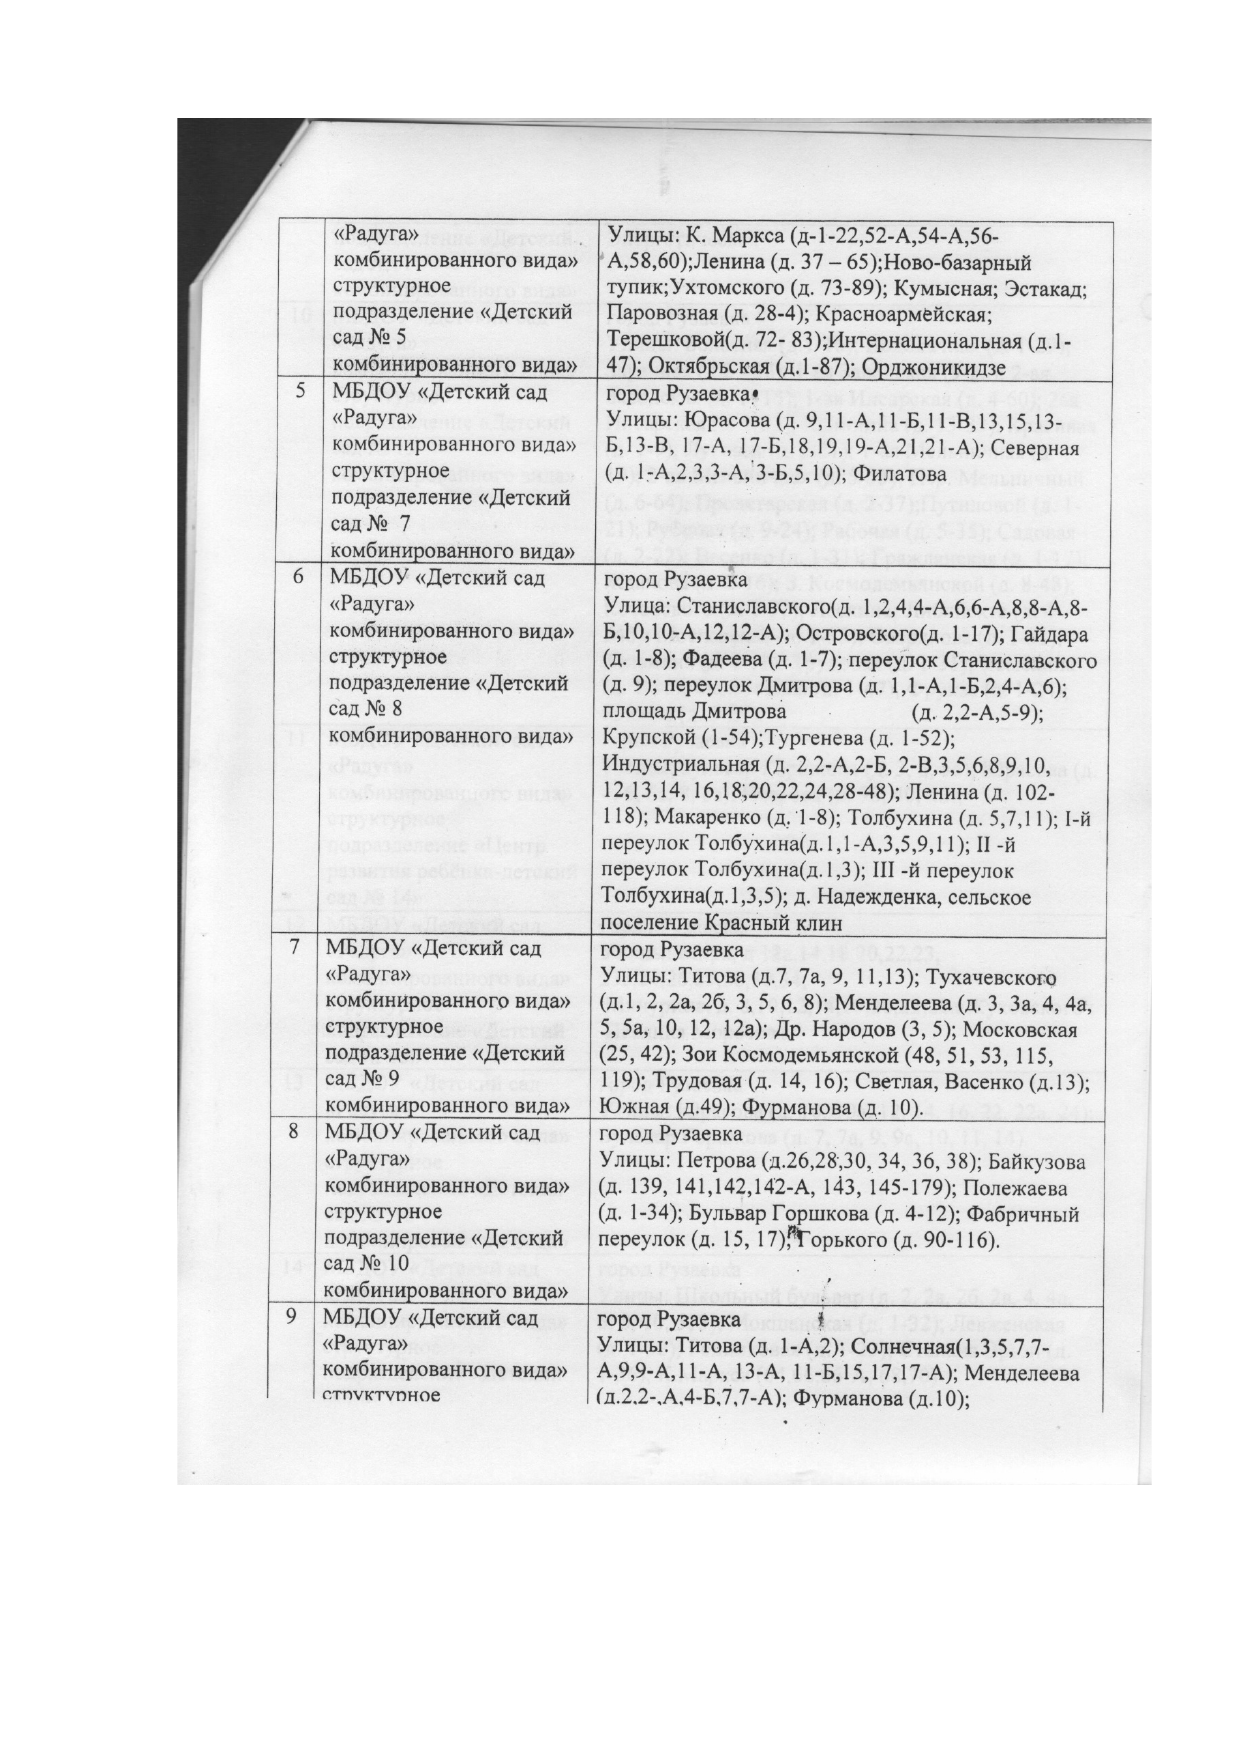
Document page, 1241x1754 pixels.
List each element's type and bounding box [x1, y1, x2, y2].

picture [177, 118, 1152, 1485]
